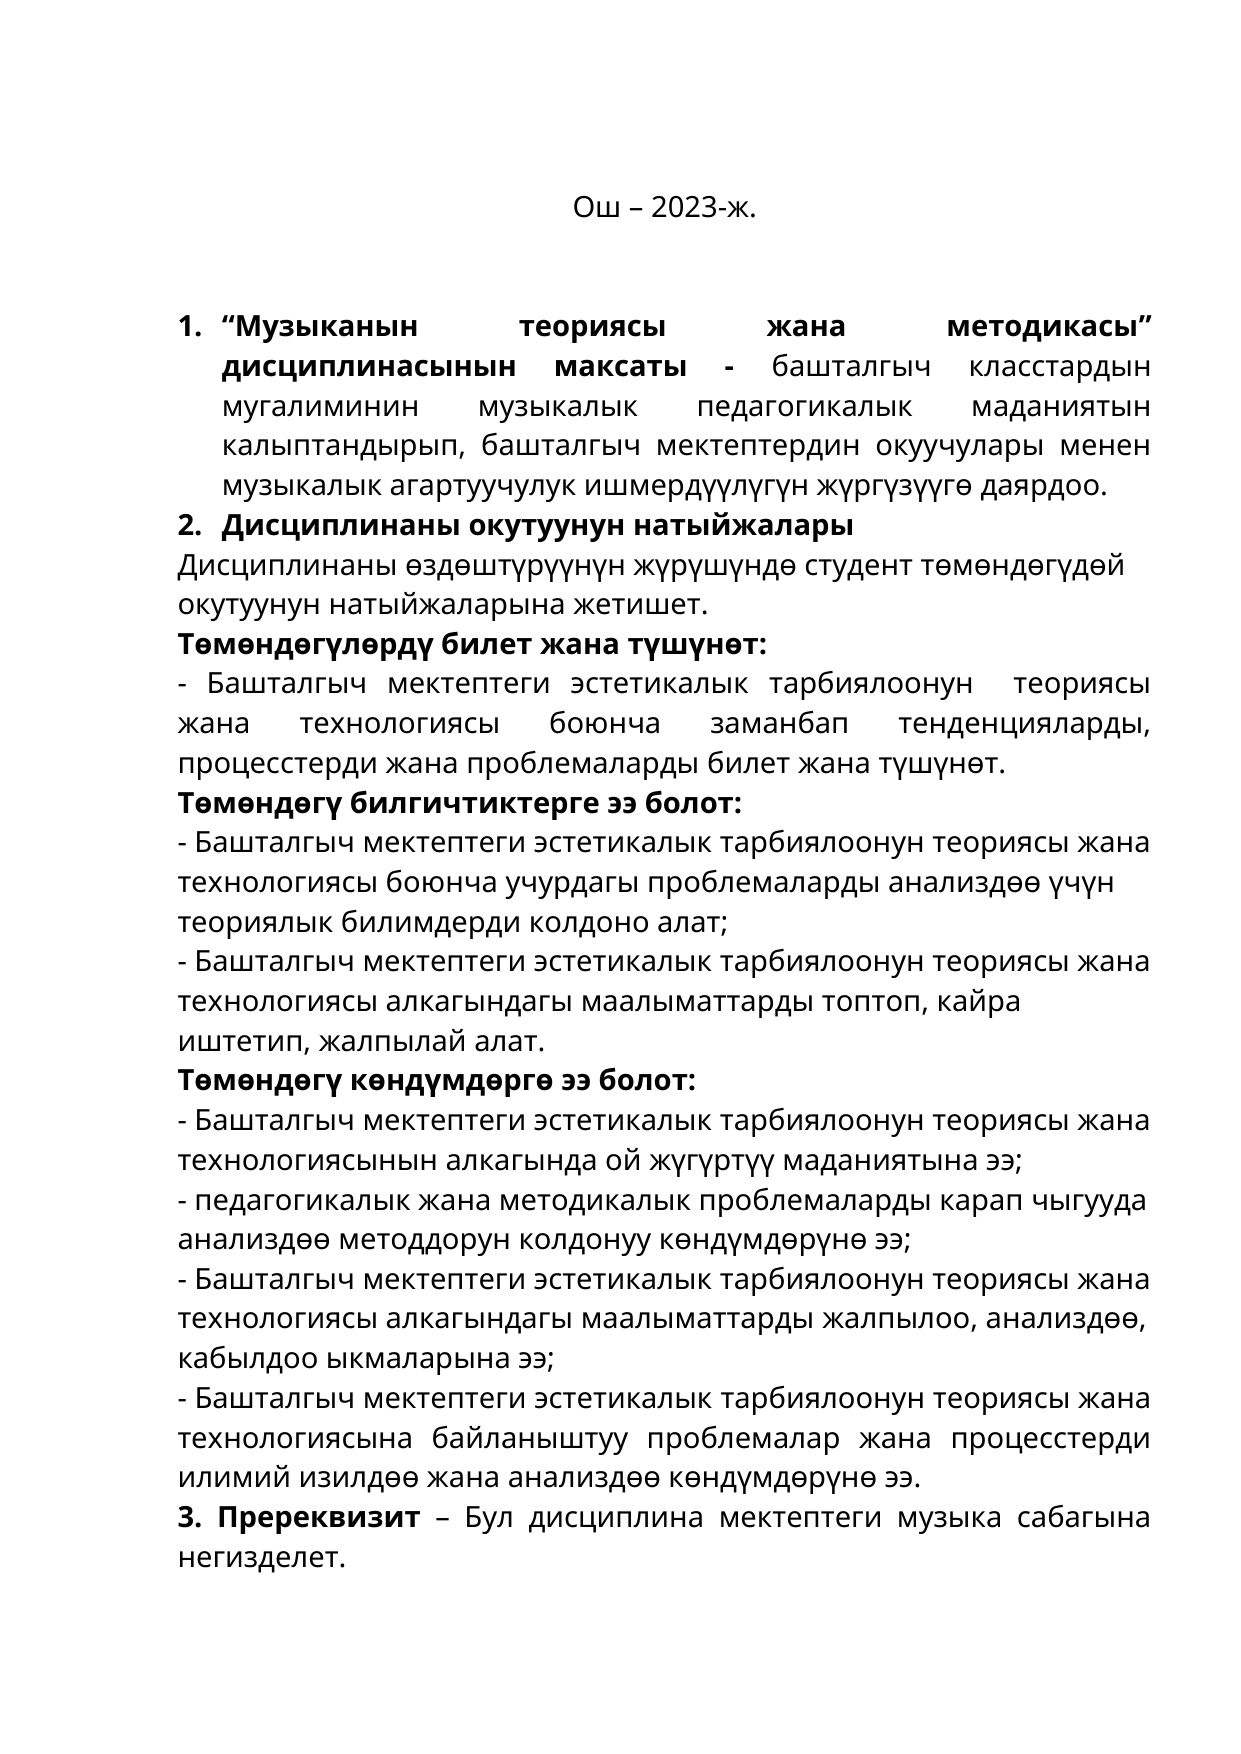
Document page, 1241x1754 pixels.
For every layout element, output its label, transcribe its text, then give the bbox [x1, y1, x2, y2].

text Төмөндөгү көндүмдөргө ээ болот: [177, 1060, 1152, 1099]
text - Башталгыч мектептеги эстетикалык тарбиялоонун теориясы жана технологиясы алкагындагы маалыматтарды жалпылоо, анализдөө, кабылдоо ыкмаларына ээ; [177, 1258, 1152, 1377]
text - Башталгыч мектептеги эстетикалык тарбиялоонун теориясы жана технологиясы алкагындагы маалыматтарды топтоп, кайра иштетип, жалпылай алат. [177, 941, 1152, 1060]
text 3. Пререквизит – Бул дисциплина мектептеги музыка сабагына негизделет. [177, 1496, 1152, 1576]
text Төмөндөгү билгичтиктерге ээ болот: [177, 782, 1152, 822]
list “Музыканын теориясы жана методикасы” дисциплинасынын максаты - башталгыч класстардын мугалиминин музыкалык педагогикалык маданиятын калыптандырып, башталгыч мектептердин окуучулары менен музыкалык агартуучулук ишмердүүлүгүн жүргүзүүгө даярдоо. [177, 306, 1152, 504]
text - Башталгыч мектептеги эстетикалык тарбиялоонун теориясы жана технологиясы боюнча заманбап тенденцияларды, процесстерди жана проблемаларды билет жана түшүнөт. [177, 663, 1152, 782]
text - педагогикалык жана методикалык проблемаларды карап чыгууда анализдөө методдорун колдонуу көндүмдөрүнө ээ; [177, 1179, 1152, 1258]
text - Башталгыч мектептеги эстетикалык тарбиялоонун теориясы жана технологиясына байланыштуу проблемалар жана процесстерди илимий изилдөө жана анализдөө көндүмдөрүнө ээ. [177, 1377, 1152, 1496]
text - Башталгыч мектептеги эстетикалык тарбиялоонун теориясы жана технологиясы боюнча учурдагы проблемаларды анализдөө үчүн теориялык билимдерди колдоно алат; [177, 822, 1152, 941]
text - Башталгыч мектептеги эстетикалык тарбиялоонун теориясы жана технологиясынын алкагында ой жүгүртүү маданиятына ээ; [177, 1099, 1152, 1179]
text Төмөндөгүлөрдү билет жана түшүнөт: [177, 623, 1152, 663]
list Дисциплинаны окутуунун натыйжалары [177, 504, 1152, 544]
text Дисциплинаны өздөштүрүүнүн жүрүшүндө студент төмөндөгүдөй окутуунун натыйжаларына жетишет. [177, 544, 1152, 623]
text Ош – 2023-ж. [177, 187, 1152, 226]
